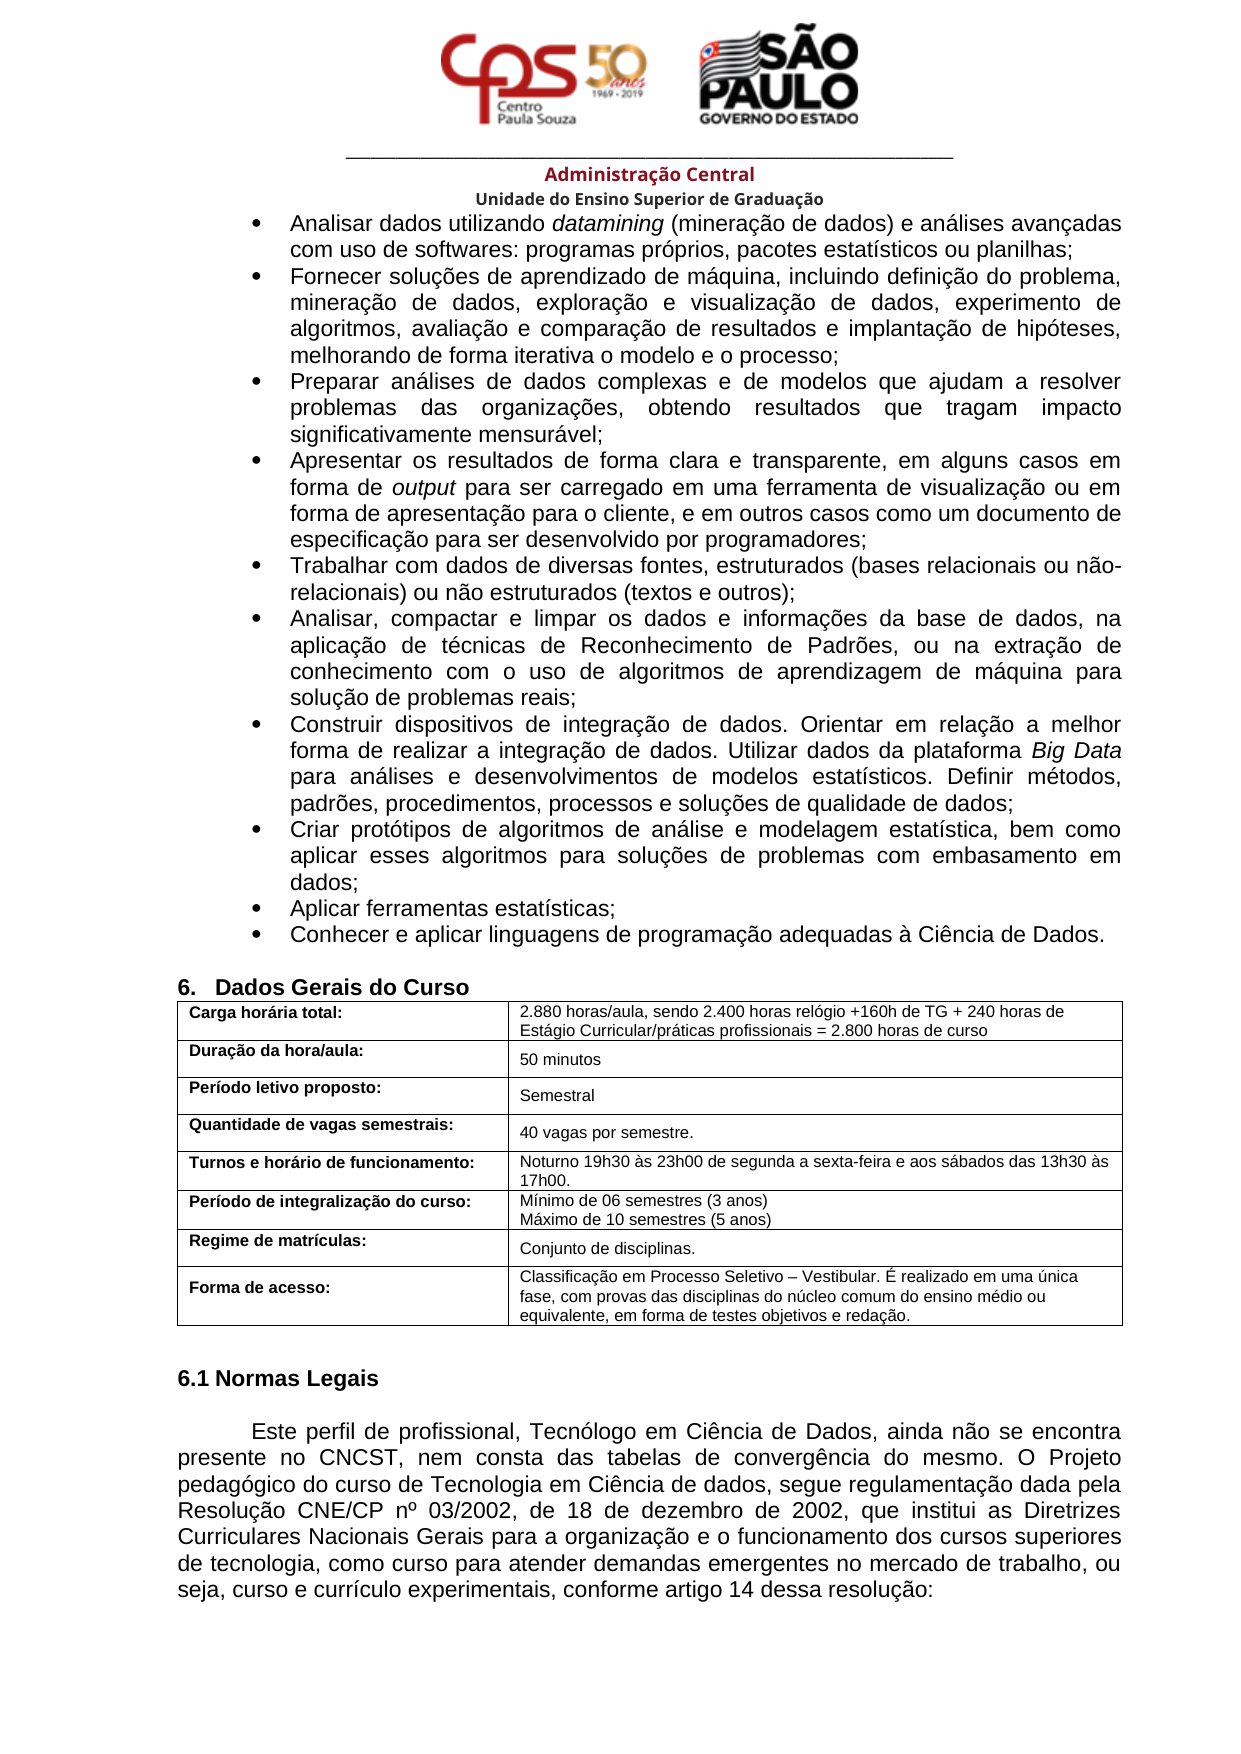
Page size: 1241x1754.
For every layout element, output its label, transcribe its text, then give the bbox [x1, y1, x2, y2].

picture [441, 23, 859, 137]
list Analisar, compactar e limpar os dados e informações da base de dados, na aplicação de técnicas de Reconhecimento de Padrões, ou na extração de conhecimento com o uso de algoritmos de aprendizagem de máquina para solução de problemas reais; [252, 605, 1122, 711]
list Conhecer e aplicar linguagens de programação adequadas à Ciência de Dados. [252, 921, 1122, 948]
list Fornecer soluções de aprendizado de máquina, incluindo definição do problema, mineração de dados, exploração e visualização de dados, experimento de algoritmos, avaliação e comparação de resultados e implantação de hipóteses, melhorando de forma iterativa o modelo e o processo; [252, 263, 1122, 368]
table_cell Classificação em Processo Seletivo – Vestibular. É realizado em uma única fase, com provas das disciplinas do núcleo comum do ensino médio ou equivalente, em forma de testes objetivos e redação. [509, 1267, 1122, 1325]
table_cell Forma de acesso: [178, 1267, 508, 1325]
list Construir dispositivos de integração de dados. Orientar em relação a melhor forma de realizar a integração de dados. Utilizar dados da plataforma Big Data para análises e desenvolvimentos de modelos estatísticos. Definir métodos, padrões, procedimentos, processos e soluções de qualidade de dados; [252, 711, 1122, 816]
list Criar protótipos de algoritmos de análise e modelagem estatística, bem como aplicar esses algoritmos para soluções de problemas com embasamento em dados; [252, 816, 1122, 895]
table_cell Turnos e horário de funcionamento: [178, 1152, 508, 1190]
table_cell Quantidade de vagas semestrais: [178, 1115, 508, 1151]
table_cell Duração da hora/aula: [178, 1041, 508, 1077]
table_header 2.880 horas/aula, sendo 2.400 horas relógio +160h de TG + 240 horas de Estágio Curricular/práticas profissionais = 2.800 horas de curso [509, 1002, 1122, 1040]
table_header Carga horária total: [178, 1002, 508, 1040]
table_cell Conjunto de disciplinas. [509, 1230, 1122, 1266]
list Normas Legais [177, 1365, 1122, 1392]
table_cell Regime de matrículas: [178, 1230, 508, 1266]
list Este perfil de profissional, Tecnólogo em Ciência de Dados, ainda não se encontra presente no CNCST, nem consta das tabelas de convergência do mesmo. O Projeto pedagógico do curso de Tecnologia em Ciência de dados, segue regulamentação dada pela Resolução CNE/CP nº 03/2002, de 18 de dezembro de 2002, que institui as Diretrizes Curriculares Nacionais Gerais para a organização e o funcionamento dos cursos superiores de tecnologia, como curso para atender demandas emergentes no mercado de trabalho, ou seja, curso e currículo experimentais, conforme artigo 14 dessa resolução: [177, 1418, 1122, 1602]
table_cell 50 minutos [509, 1041, 1122, 1077]
table_cell Período de integralização do curso: [178, 1191, 508, 1229]
list Aplicar ferramentas estatísticas; [252, 895, 1122, 921]
list Dados Gerais do Curso [177, 974, 1122, 1001]
list Preparar análises de dados complexas e de modelos que ajudam a resolver problemas das organizações, obtendo resultados que tragam impacto significativamente mensurável; [252, 368, 1122, 447]
table_cell Semestral [509, 1078, 1122, 1114]
table_cell Mínimo de 06 semestres (3 anos) Máximo de 10 semestres (5 anos) [509, 1191, 1122, 1229]
list Analisar dados utilizando datamining (mineração de dados) e análises avançadas com uso de softwares: programas próprios, pacotes estatísticos ou planilhas; [252, 210, 1122, 263]
list Trabalhar com dados de diversas fontes, estruturados (bases relacionais ou não-relacionais) ou não estruturados (textos e outros); [252, 552, 1122, 605]
list Apresentar os resultados de forma clara e transparente, em alguns casos em forma de output para ser carregado em uma ferramenta de visualização ou em forma de apresentação para o cliente, e em outros casos como um documento de especificação para ser desenvolvido por programadores; [252, 447, 1122, 552]
table_cell 40 vagas por semestre. [509, 1115, 1122, 1151]
table_cell Noturno 19h30 às 23h00 de segunda a sexta-feira e aos sábados das 13h30 às 17h00. [509, 1152, 1122, 1190]
table_cell Período letivo proposto: [178, 1078, 508, 1114]
